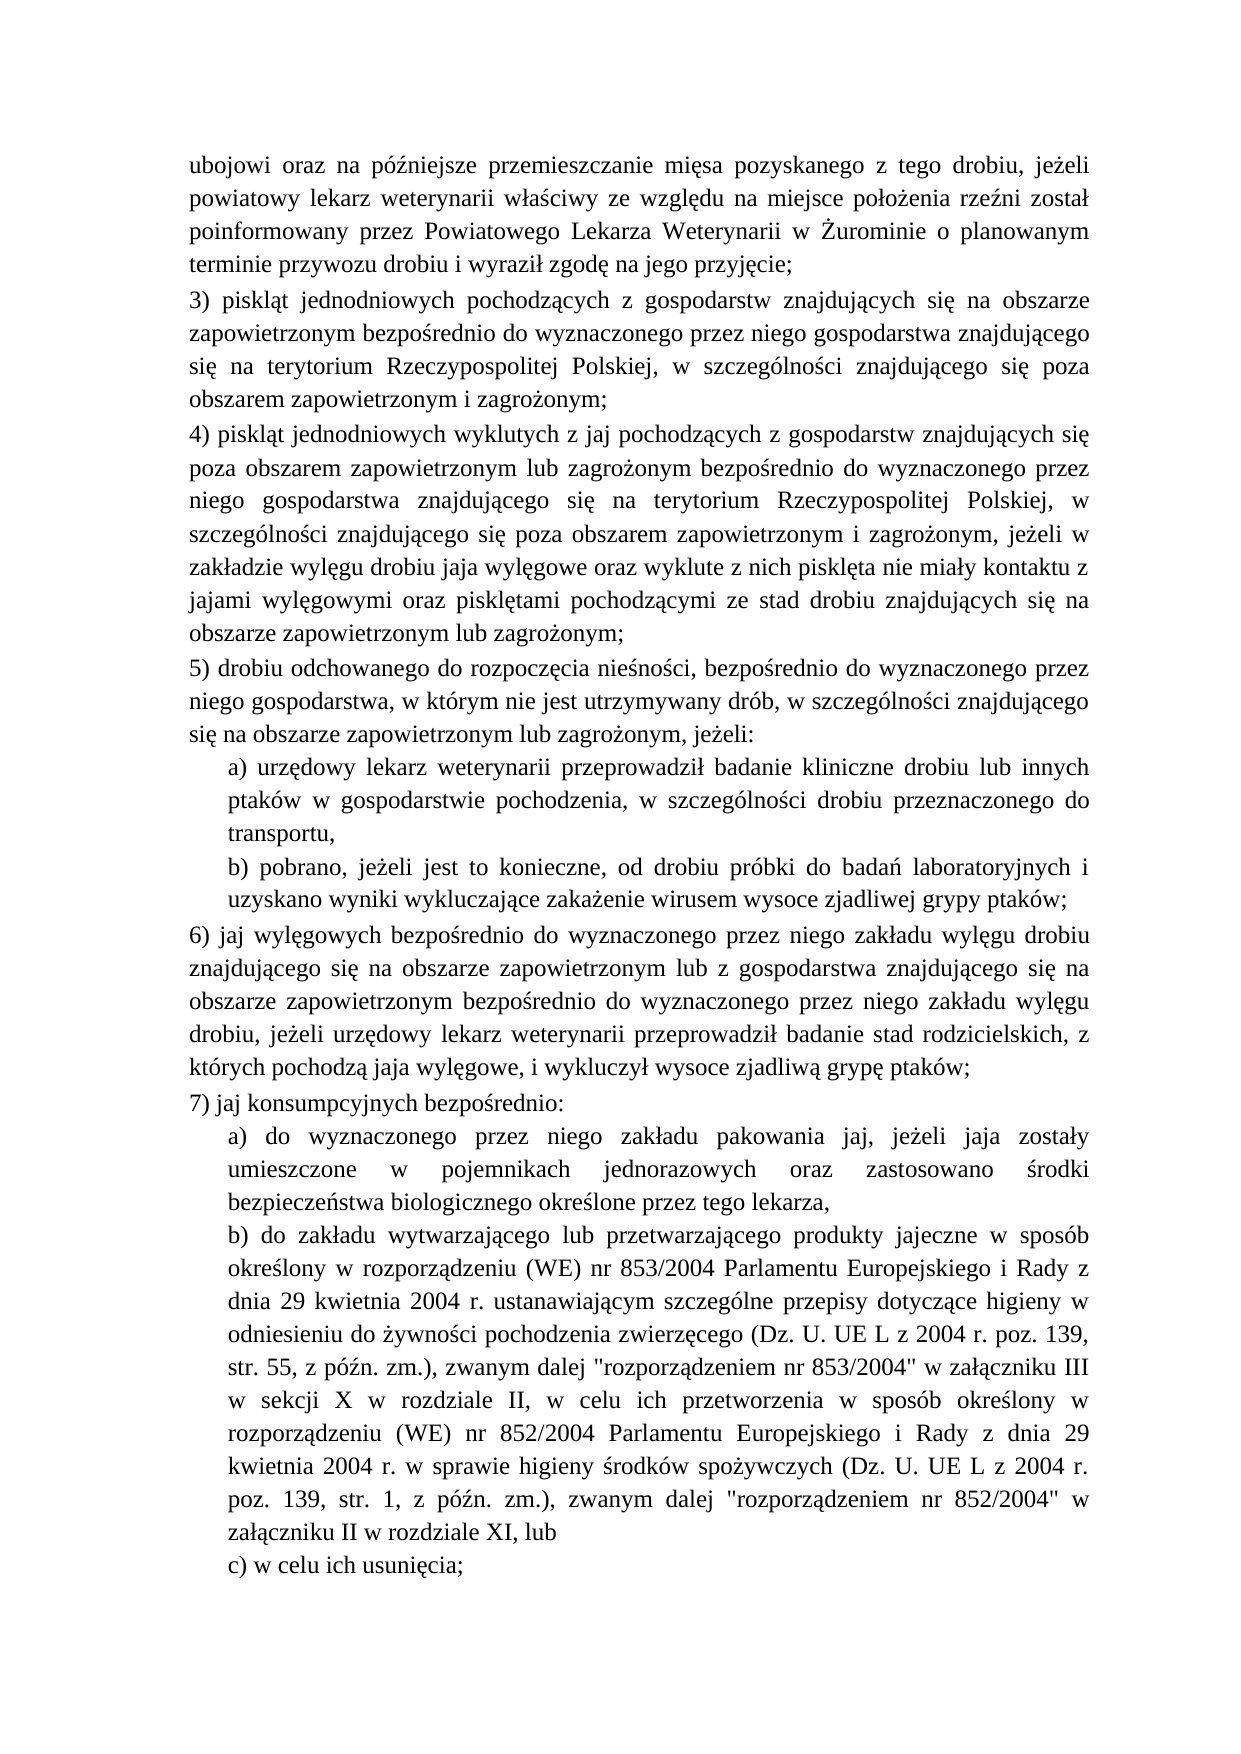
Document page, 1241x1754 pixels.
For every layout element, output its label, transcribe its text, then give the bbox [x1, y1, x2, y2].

text b) do zakładu wytwarzającego lub przetwarzającego produkty jajeczne w sposób określony w rozporządzeniu (WE) nr 853/2004 Parlamentu Europejskiego i Rady z dnia 29 kwietnia 2004 r. ustanawiającym szczególne przepisy dotyczące higieny w odniesieniu do żywności pochodzenia zwierzęcego (Dz. U. UE L z 2004 r. poz. 139, str. 55, z późn. zm.), zwanym dalej "rozporządzeniem nr 853/2004" w załączniku III w sekcji X w rozdziale II, w celu ich przetworzenia w sposób określony w rozporządzeniu (WE) nr 852/2004 Parlamentu Europejskiego i Rady z dnia 29 kwietnia 2004 r. w sprawie higieny środków spożywczych (Dz. U. UE L z 2004 r. poz. 139, str. 1, z późn. zm.), zwanym dalej "rozporządzeniem nr 852/2004" w załączniku II w rozdziale XI, lub [228, 1220, 1090, 1546]
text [189, 150, 1090, 278]
text 5) drobiu odchowanego do rozpoczęcia nieśności, bezpośrednio do wyznaczonego przez niego gospodarstwa, w którym nie jest utrzymywany drób, w szczególności znajdującego się na obszarze zapowietrzonym lub zagrożonym, jeżeli: [189, 653, 1090, 748]
text a) do wyznaczonego przez niego zakładu pakowania jaj, jeżeli jaja zostały umieszczone w pojemnikach jednorazowych oraz zastosowano środki bezpieczeństwa biologicznego określone przez tego lekarza, [228, 1121, 1090, 1216]
text c) w celu ich usunięcia; [228, 1550, 1090, 1579]
text b) pobrano, jeżeli jest to konieczne, od drobiu próbki do badań laboratoryjnych i uzyskano wyniki wykluczające zakażenie wirusem wysoce zjadliwej grypy ptaków; [228, 852, 1090, 913]
text 3) piskląt jednodniowych pochodzących z gospodarstw znajdujących się na obszarze zapowietrzonym bezpośrednio do wyznaczonego przez niego gospodarstwa znajdującego się na terytorium Rzeczypospolitej Polskiej, w szczególności znajdującego się poza obszarem zapowietrzonym i zagrożonym; [189, 285, 1090, 413]
text 7) jaj konsumpcyjnych bezpośrednio: [189, 1088, 1090, 1117]
text 4) piskląt jednodniowych wyklutych z jaj pochodzących z gospodarstw znajdujących się poza obszarem zapowietrzonym lub zagrożonym bezpośrednio do wyznaczonego przez niego gospodarstwa znajdującego się na terytorium Rzeczypospolitej Polskiej, w szczególności znajdującego się poza obszarem zapowietrzonym i zagrożonym, jeżeli w zakładzie wylęgu drobiu jaja wylęgowe oraz wyklute z nich pisklęta nie miały kontaktu z jajami wylęgowymi oraz pisklętami pochodzącymi ze stad drobiu znajdujących się na obszarze zapowietrzonym lub zagrożonym; [189, 419, 1090, 646]
text a) urzędowy lekarz weterynarii przeprowadził badanie kliniczne drobiu lub innych ptaków w gospodarstwie pochodzenia, w szczególności drobiu przeznaczonego do transportu, [228, 752, 1090, 847]
text 6) jaj wylęgowych bezpośrednio do wyznaczonego przez niego zakładu wylęgu drobiu znajdującego się na obszarze zapowietrzonym lub z gospodarstwa znajdującego się na obszarze zapowietrzonym bezpośrednio do wyznaczonego przez niego zakładu wylęgu drobiu, jeżeli urzędowy lekarz weterynarii przeprowadził badanie stad rodzicielskich, z których pochodzą jaja wylęgowe, i wykluczył wysoce zjadliwą grypę ptaków; [189, 920, 1090, 1081]
